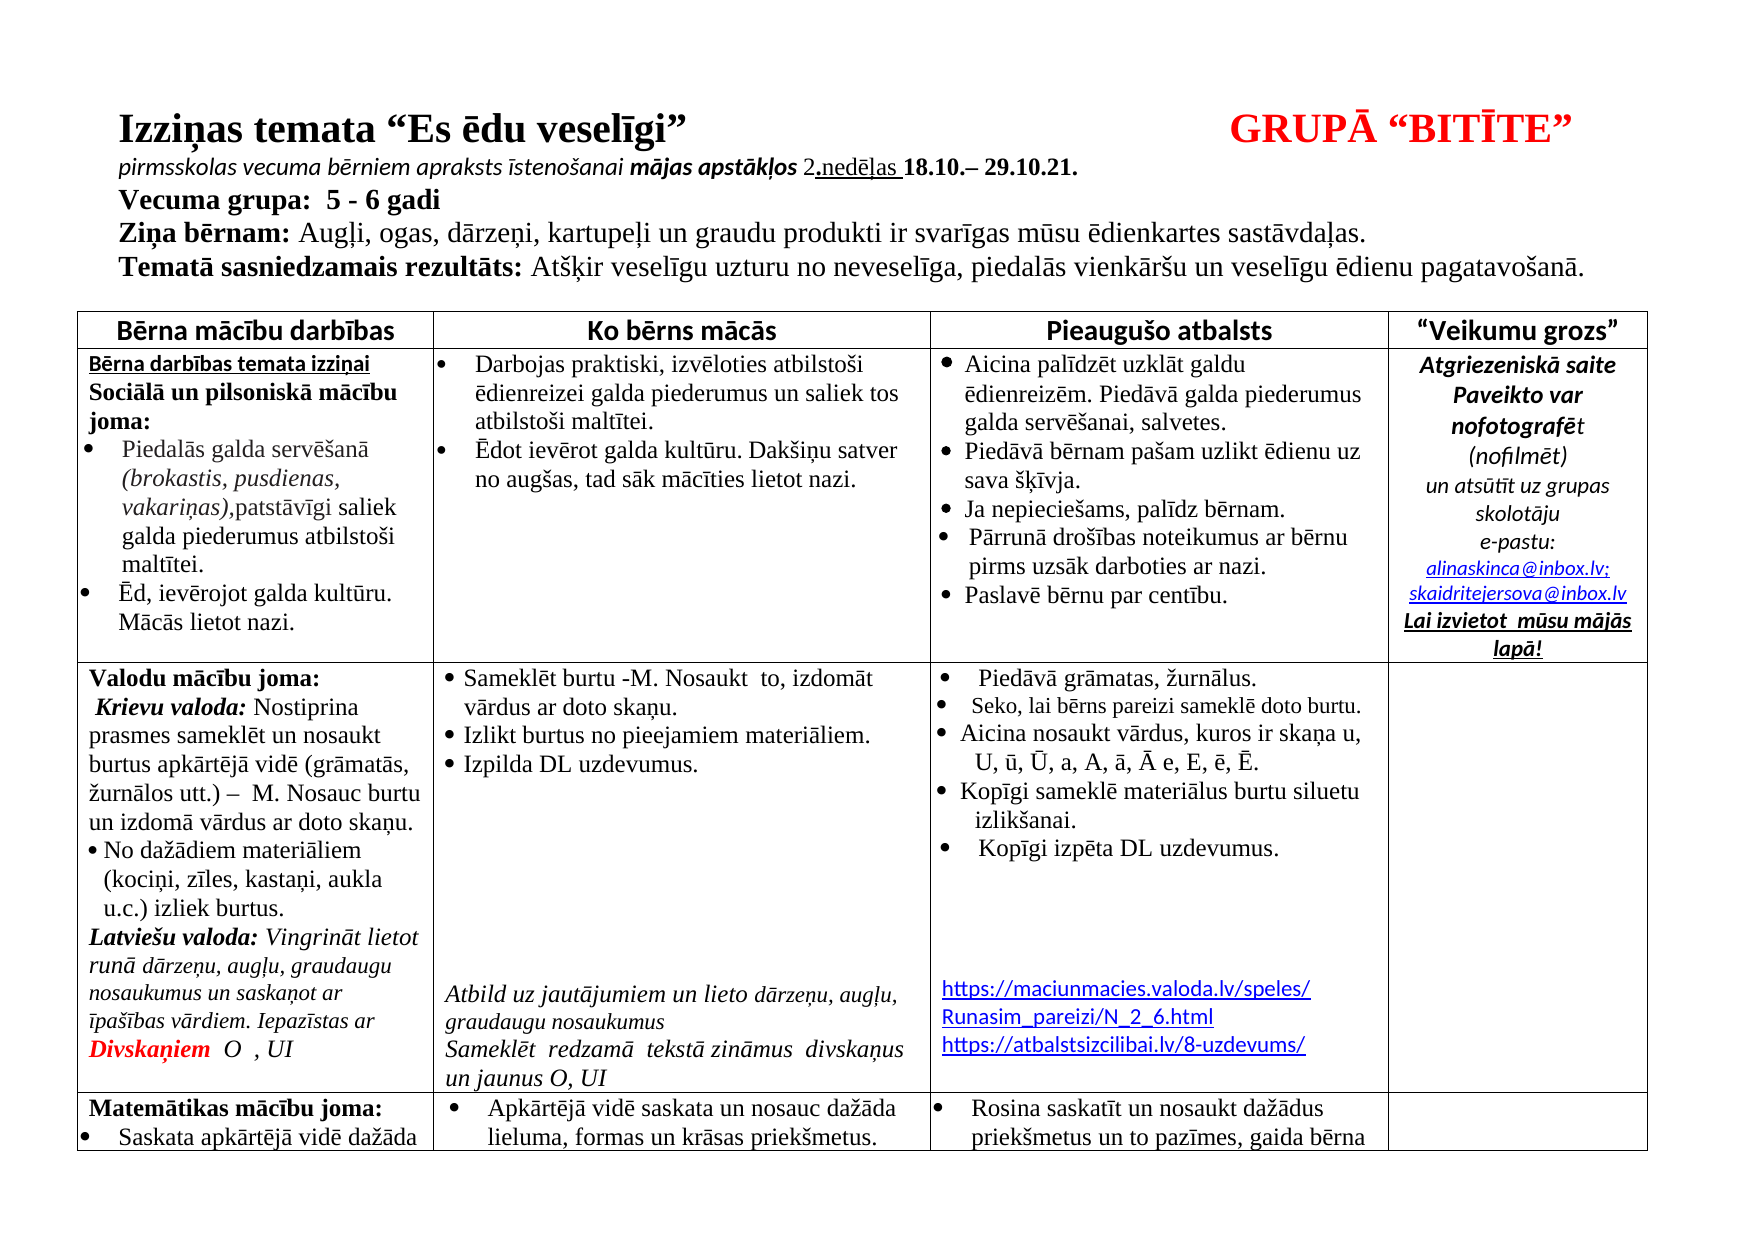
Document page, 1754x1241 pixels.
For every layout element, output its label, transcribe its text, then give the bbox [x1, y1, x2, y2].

table_cell [1389, 1093, 1647, 1150]
text Tematā sasniedzamais rezultāts: Atšķir veselīgu uzturu no neveselīga, piedalās vienkāršu un veselīgu ēdienu pagatavošanā. [118, 249, 1636, 282]
table_cell Bērna darbības temata izziņai Sociālā un pilsoniskā mācību joma: Piedalās galda servēšanā (brokastis, pusdienas, vakariņas),patstāvīgi saliek galda piederumus atbilstoši maltītei. Ēd, ievērojot galda kultūru. Mācās lietot nazi. [78, 349, 433, 662]
table_header Pieaugušo atbalsts [931, 312, 1388, 348]
table_cell Darbojas praktiski, izvēloties atbilstoši ēdienreizei galda piederumus un saliek tos atbilstoši maltītei. Ēdot ievērot galda kultūru. Dakšiņu satver no augšas, tad sāk mācīties lietot nazi. [434, 349, 930, 662]
table_cell Piedāvā grāmatas, žurnālus. Seko, lai bērns pareizi sameklē doto burtu. Aicina nosaukt vārdus, kuros ir skaņa u, U, ū, Ū, a, A, ā, Ā e, E, ē, Ē. Kopīgi sameklē materiālus burtu siluetu izlikšanai. Kopīgi izpēta DL uzdevumus. https://maciunmacies.valoda.lv/speles/Runasim_pareizi/N_2_6.html https://atbalstsizcilibai.lv/8-uzdevums/ [931, 663, 1388, 1092]
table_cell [434, 1093, 930, 1150]
text Izziņas temata “Es ēdu veselīgi” GRUPĀ “BITĪTE” [118, 103, 1636, 151]
table_cell Valodu mācību joma: Krievu valoda: Nostiprina prasmes sameklēt un nosaukt burtus apkārtējā vidē (grāmatās, žurnālos utt.) – M. Nosauc burtu un izdomā vārdus ar doto skaņu. No dažādiem materiāliem (kociņi, zīles, kastaņi, aukla u.c.) izliek burtus. Latviešu valoda: Vingrināt lietot runā dārzeņu, augļu, graudaugu nosaukumus un saskaņot ar īpašības vārdiem. Iepazīstas ar Divskaņiem O , UI [78, 663, 433, 1092]
table_header Ko bērns mācās [434, 312, 930, 348]
table_cell Aicina palīdzēt uzklāt galdu ēdienreizēm. Piedāvā galda piederumus galda servēšanai, salvetes. Piedāvā bērnam pašam uzlikt ēdienu uz sava šķīvja. Ja nepieciešams, palīdz bērnam. Pārrunā drošības noteikumus ar bērnu pirms uzsāk darboties ar nazi. Paslavē bērnu par centību. [931, 349, 1388, 662]
table_header “Veikumu grozs” [1389, 312, 1647, 348]
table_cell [931, 1093, 1388, 1150]
text pirmsskolas vecuma bērniem apraksts īstenošanai mājas apstākļos 2.nedēļas 18.10.– 29.10.21. [118, 151, 1636, 182]
table_cell Atgriezeniskā saite Paveikto var nofotografēt (nofilmēt) un atsūtīt uz grupas skolotāju e-pastu: alinaskinca@inbox.lv; skaidritejersova@inbox.lv Lai izvietot mūsu mājās lapā! [1389, 349, 1647, 662]
text Ziņa bērnam: Augļi, ogas, dārzeņi, kartupeļi un graudu produkti ir svarīgas mūsu ēdienkartes sastāvdaļas. [118, 215, 1636, 249]
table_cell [78, 1093, 433, 1150]
table_header Bērna mācību darbības [78, 312, 433, 348]
table_cell [1389, 663, 1647, 1092]
text Vecuma grupa: 5 - 6 gadi [118, 182, 1636, 215]
table_cell Sameklēt burtu -M. Nosaukt to, izdomāt vārdus ar doto skaņu. Izlikt burtus no pieejamiem materiāliem. Izpilda DL uzdevumus. Atbild uz jautājumiem un lieto dārzeņu, augļu, graudaugu nosaukumus Sameklēt redzamā tekstā zināmus divskaņus un jaunus O, UI [434, 663, 930, 1092]
